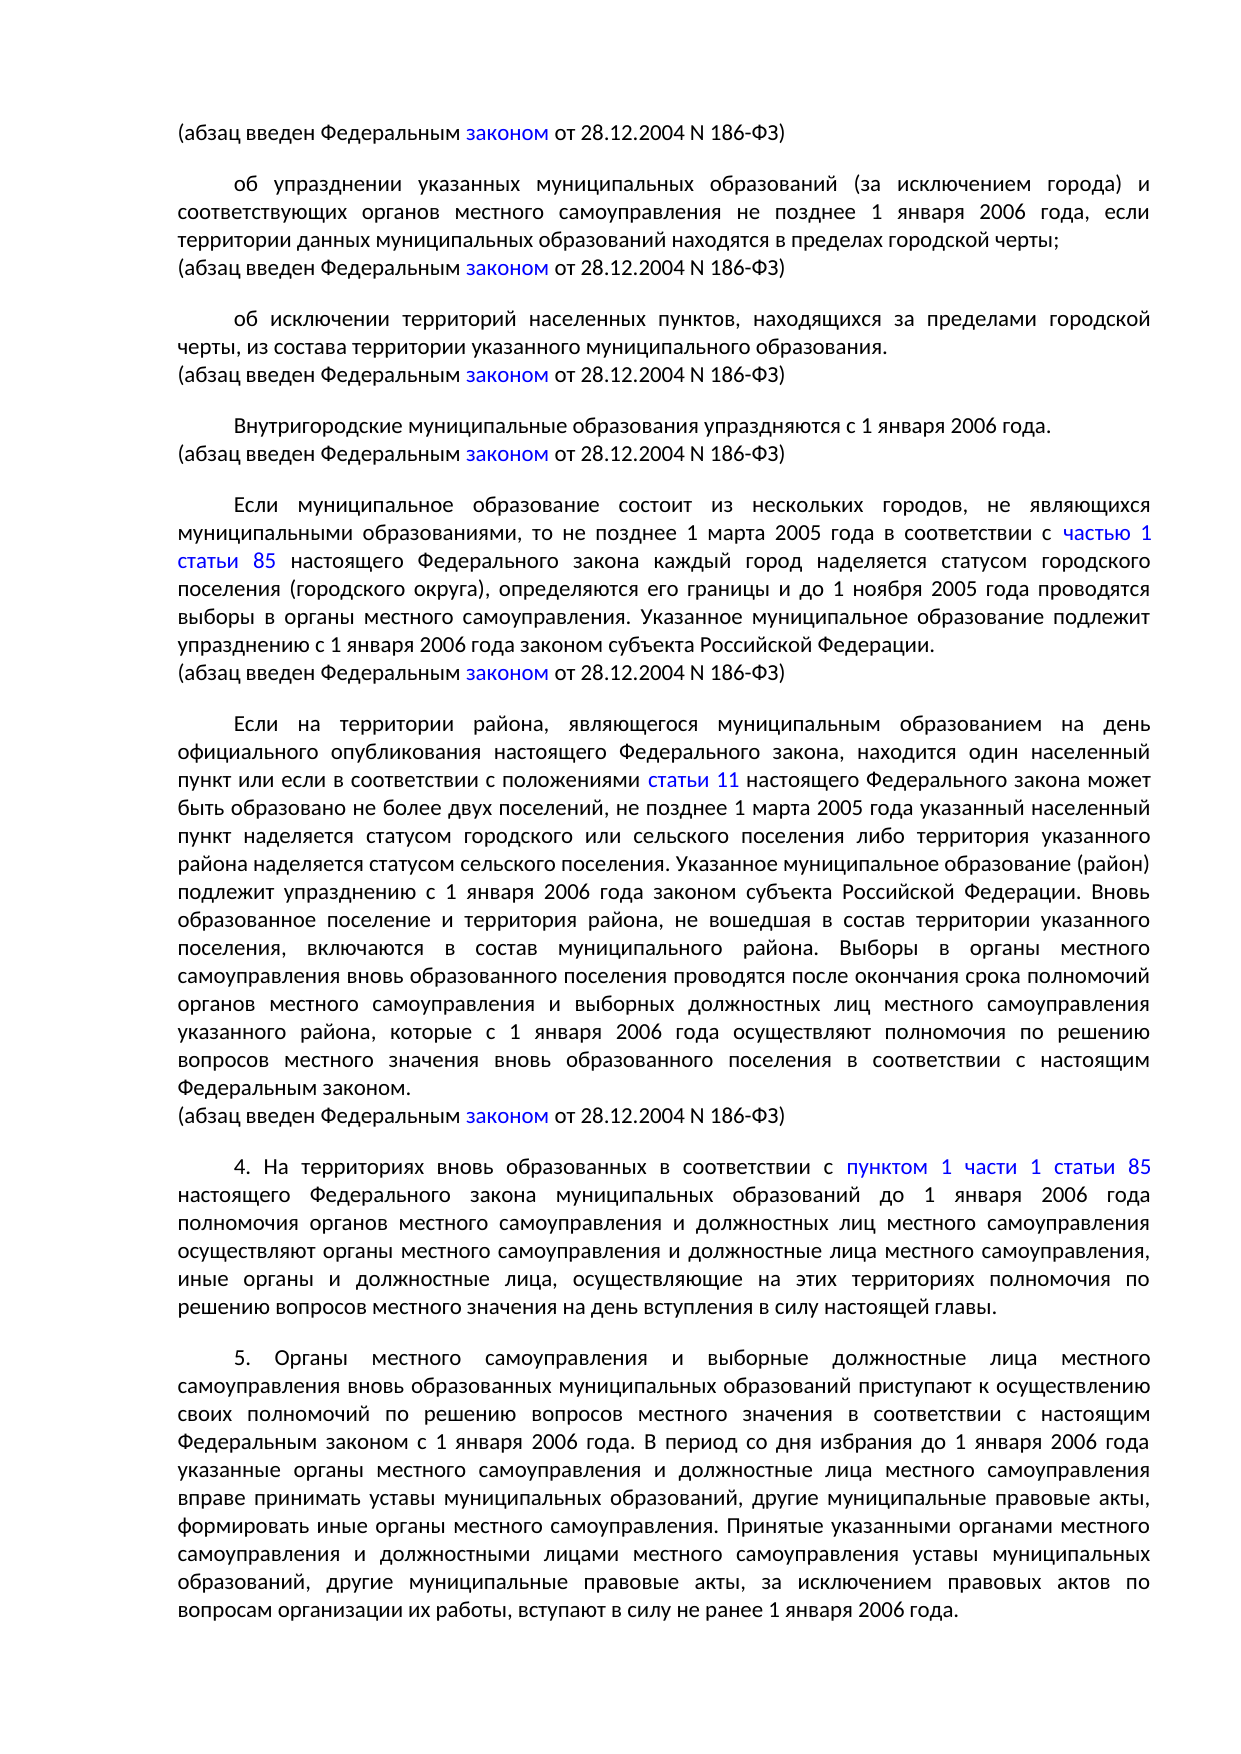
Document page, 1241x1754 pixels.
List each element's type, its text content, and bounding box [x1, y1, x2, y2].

text Если на территории района, являющегося муниципальным образованием на день официального опубликования настоящего Федерального закона, находится один населенный пункт или если в соответствии с положениями статьи 11 настоящего Федерального закона может быть образовано не более двух поселений, не позднее 1 марта 2005 года указанный населенный пункт наделяется статусом городского или сельского поселения либо территория указанного района наделяется статусом сельского поселения. Указанное муниципальное образование (район) подлежит упразднению с 1 января 2006 года законом субъекта Российской Федерации. Вновь образованное поселение и территория района, не вошедшая в состав территории указанного поселения, включаются в состав муниципального района. Выборы в органы местного самоуправления вновь образованного поселения проводятся после окончания срока полномочий органов местного самоуправления и выборных должностных лиц местного самоуправления указанного района, которые с 1 января 2006 года осуществляют полномочия по решению вопросов местного значения вновь образованного поселения в соответствии с настоящим Федеральным законом. [177, 709, 1152, 1101]
text (абзац введен Федеральным законом от 28.12.2004 N 186-ФЗ) [177, 118, 1152, 146]
text 4. На территориях вновь образованных в соответствии с пунктом 1 части 1 статьи 85 настоящего Федерального закона муниципальных образований до 1 января 2006 года полномочия органов местного самоуправления и должностных лиц местного самоуправления осуществляют органы местного самоуправления и должностные лица местного самоуправления, иные органы и должностные лица, осуществляющие на этих территориях полномочия по решению вопросов местного значения на день вступления в силу настоящей главы. [177, 1152, 1152, 1320]
text (абзац введен Федеральным законом от 28.12.2004 N 186-ФЗ) [177, 253, 1152, 281]
text 5. Органы местного самоуправления и выборные должностные лица местного самоуправления вновь образованных муниципальных образований приступают к осуществлению своих полномочий по решению вопросов местного значения в соответствии с настоящим Федеральным законом с 1 января 2006 года. В период со дня избрания до 1 января 2006 года указанные органы местного самоуправления и должностные лица местного самоуправления вправе принимать уставы муниципальных образований, другие муниципальные правовые акты, формировать иные органы местного самоуправления. Принятые указанными органами местного самоуправления и должностными лицами местного самоуправления уставы муниципальных образований, другие муниципальные правовые акты, за исключением правовых актов по вопросам организации их работы, вступают в силу не ранее 1 января 2006 года. [177, 1343, 1152, 1623]
text об упразднении указанных муниципальных образований (за исключением города) и соответствующих органов местного самоуправления не позднее 1 января 2006 года, если территории данных муниципальных образований находятся в пределах городской черты; [177, 169, 1152, 253]
text (абзац введен Федеральным законом от 28.12.2004 N 186-ФЗ) [177, 439, 1152, 467]
text об исключении территорий населенных пунктов, находящихся за пределами городской черты, из состава территории указанного муниципального образования. [177, 304, 1152, 360]
text (абзац введен Федеральным законом от 28.12.2004 N 186-ФЗ) [177, 1101, 1152, 1129]
text Если муниципальное образование состоит из нескольких городов, не являющихся муниципальными образованиями, то не позднее 1 марта 2005 года в соответствии с частью 1 статьи 85 настоящего Федерального закона каждый город наделяется статусом городского поселения (городского округа), определяются его границы и до 1 ноября 2005 года проводятся выборы в органы местного самоуправления. Указанное муниципальное образование подлежит упразднению с 1 января 2006 года законом субъекта Российской Федерации. [177, 490, 1152, 658]
text (абзац введен Федеральным законом от 28.12.2004 N 186-ФЗ) [177, 360, 1152, 388]
text Внутригородские муниципальные образования упраздняются с 1 января 2006 года. [177, 411, 1152, 439]
text (абзац введен Федеральным законом от 28.12.2004 N 186-ФЗ) [177, 658, 1152, 686]
